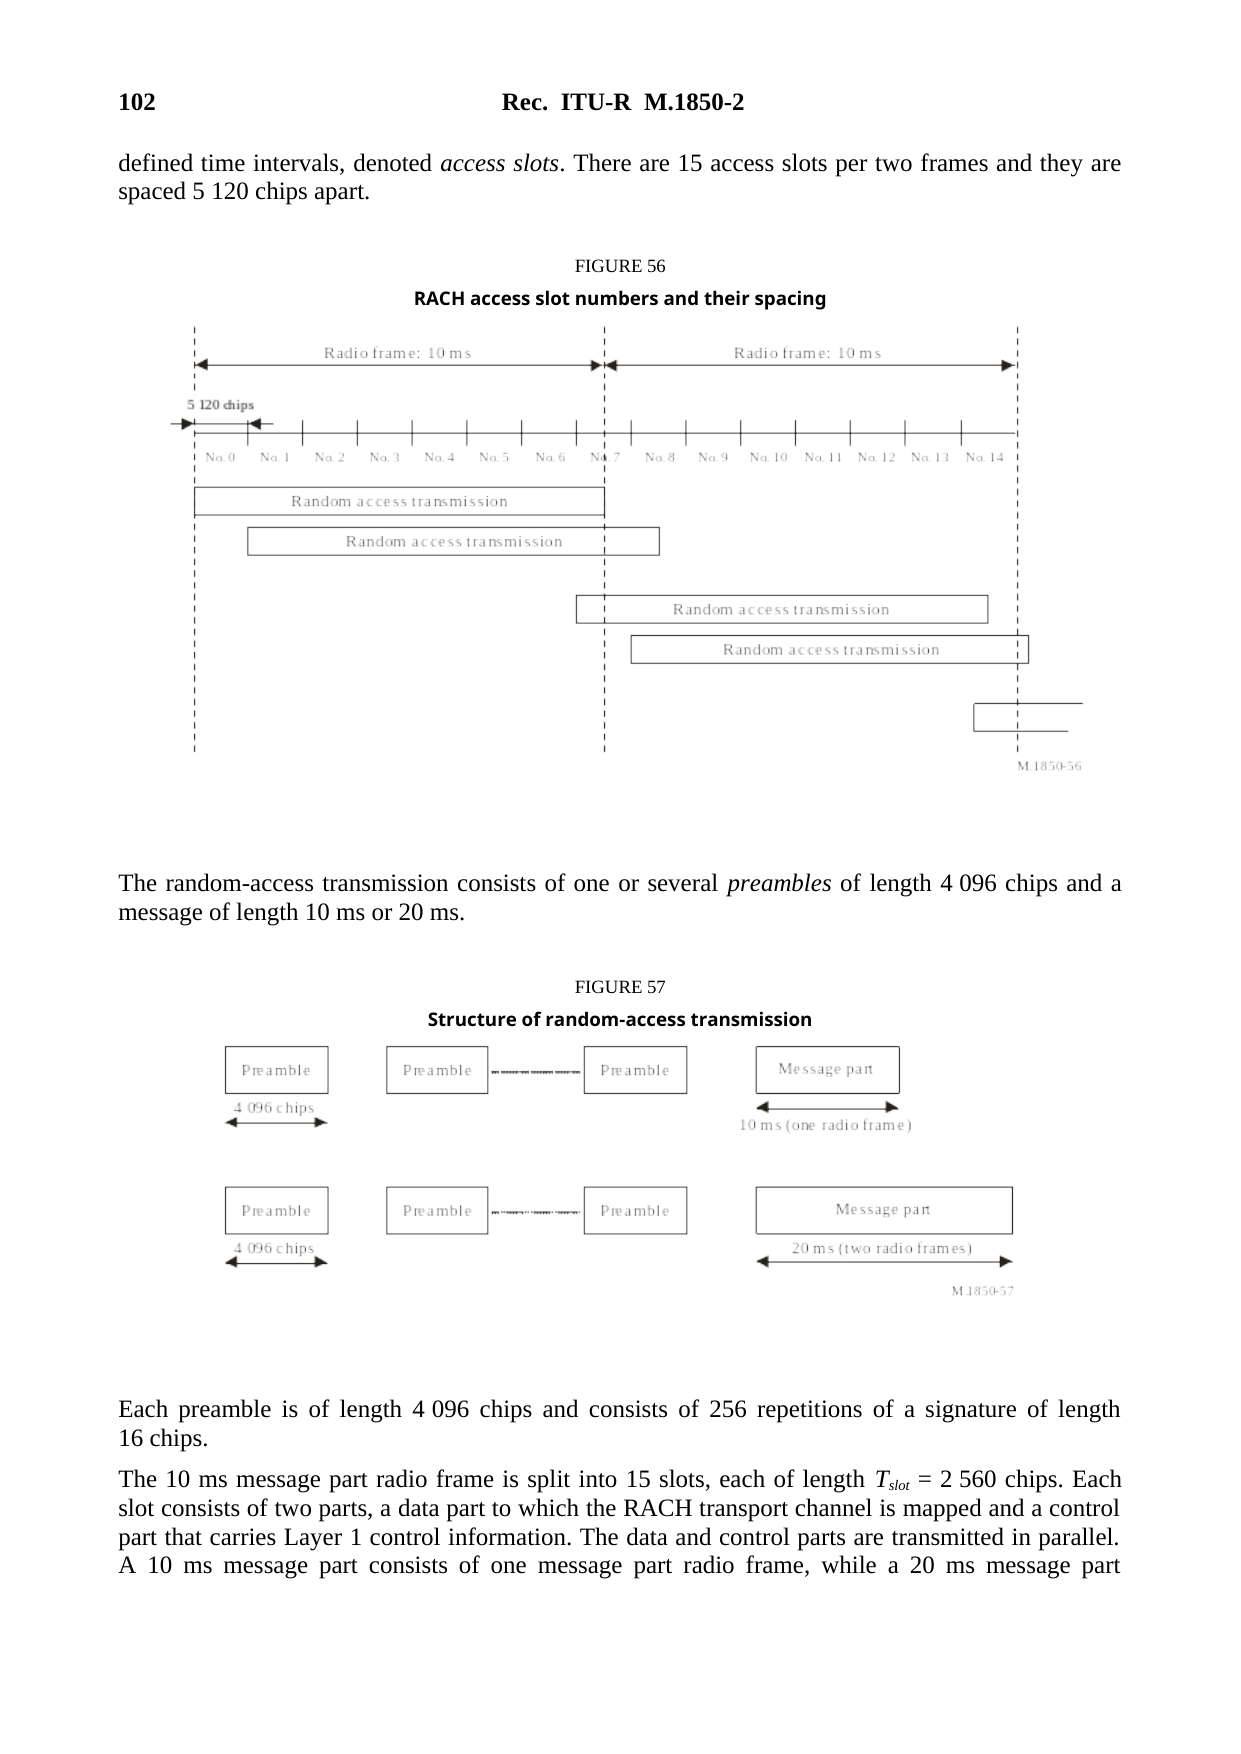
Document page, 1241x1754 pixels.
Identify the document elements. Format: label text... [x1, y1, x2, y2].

text FIGURE 57 [118, 976, 1122, 998]
title The random-access transmission consists of one or several preambles of length 4 096 chips and a message of length 10 ms or 20 ms. [118, 868, 1122, 926]
text FIGURE 56 [118, 255, 1122, 277]
title Each preamble is of length 4 096 chips and consists of 256 repetitions of a signature of length 16 chips. [118, 1394, 1122, 1452]
title Structure of random-access transmission [118, 1006, 1122, 1031]
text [118, 1464, 1122, 1579]
title RACH access slot numbers and their spacing [118, 285, 1122, 311]
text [118, 148, 1122, 205]
